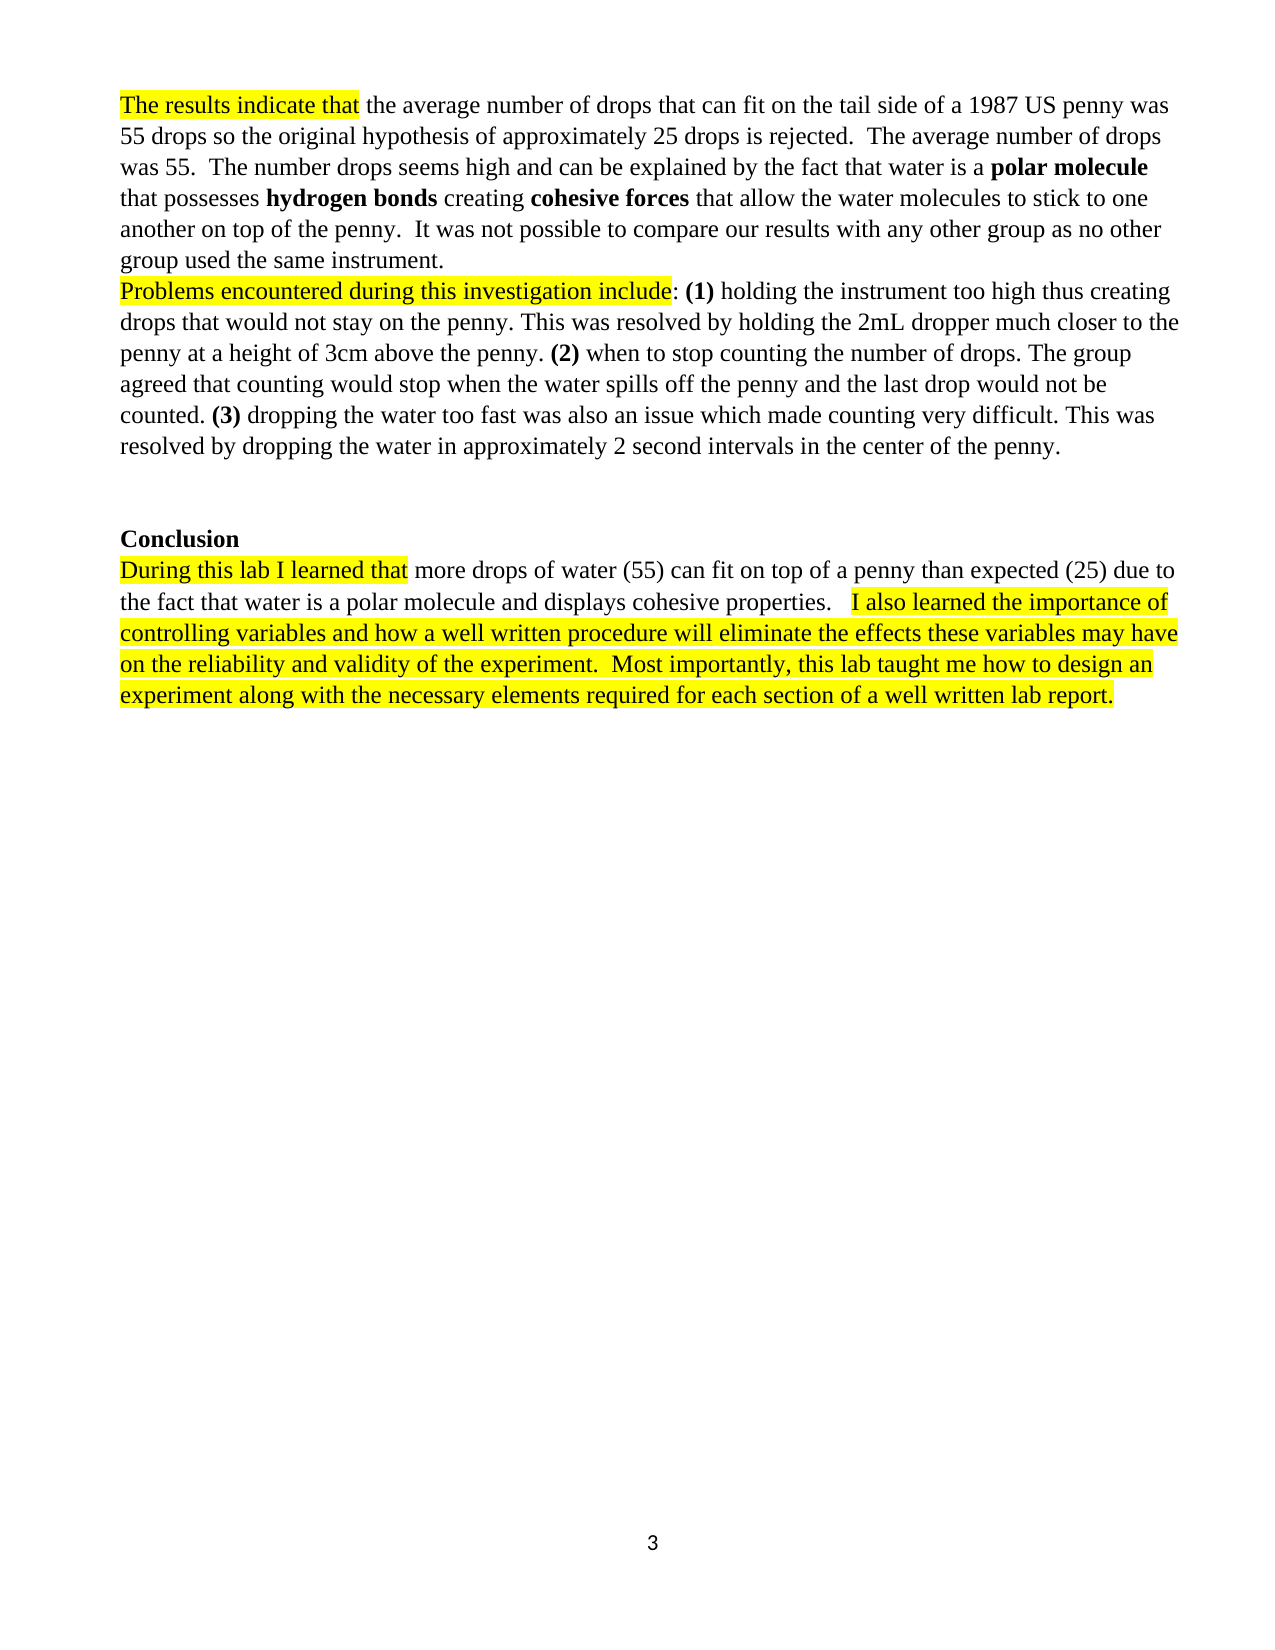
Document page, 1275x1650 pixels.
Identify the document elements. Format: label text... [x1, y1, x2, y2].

text The results indicate that the average number of drops that can fit on the tail side of a 1987 US penny was 55 drops so the original hypothesis of approximately 25 drops is rejected. The average number of drops was 55. The number drops seems high and can be explained by the fact that water is a polar molecule that possesses hydrogen bonds creating cohesive forces that allow the water molecules to stick to one another on top of the penny. It was not possible to compare our results with any other group as no other group used the same instrument. [120, 90, 1185, 274]
text Problems encountered during this investigation include: (1) holding the instrument too high thus creating drops that would not stay on the penny. This was resolved by holding the 2mL dropper much closer to the penny at a height of 3cm above the penny. (2) when to stop counting the number of drops. The group agreed that counting would stop when the water spills off the penny and the last drop would not be counted. (3) dropping the water too fast was also an issue which made counting very difficult. This was resolved by dropping the water in approximately 2 second intervals in the center of the penny. [120, 276, 1185, 460]
text During this lab I learned that more drops of water (55) can fit on top of a penny than expected (25) due to the fact that water is a polar molecule and displays cohesive properties. I also learned the importance of controlling variables and how a well written procedure will eliminate the effects these variables may have on the reliability and validity of the experiment. Most importantly, this lab taught me how to design an experiment along with the necessary elements required for each section of a well written lab report. [120, 556, 1185, 708]
text Conclusion [120, 524, 1185, 553]
